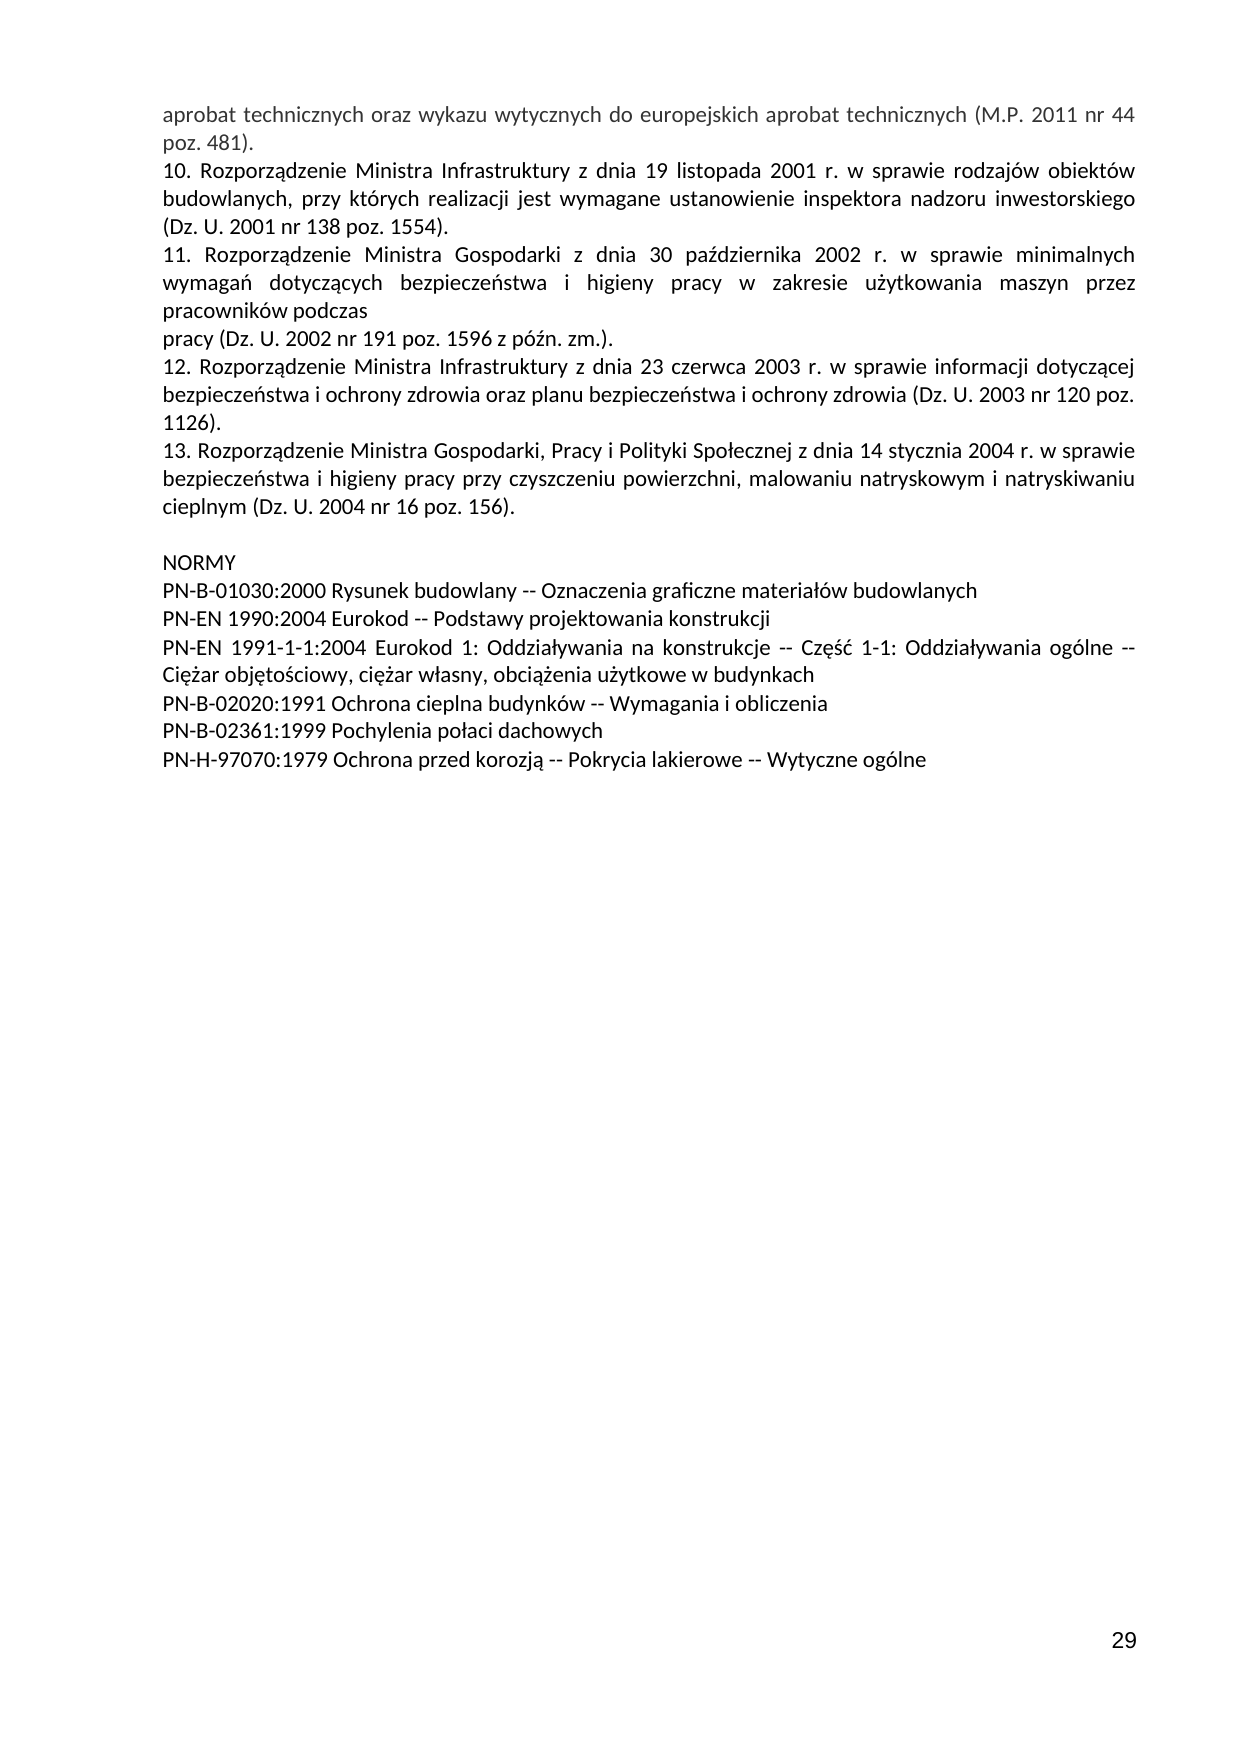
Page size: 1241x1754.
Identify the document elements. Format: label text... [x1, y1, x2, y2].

text PN-EN 1991-1-1:2004 Eurokod 1: Oddziaływania na konstrukcje -- Część 1-1: Oddziaływania ogólne -- Ciężar objętościowy, ciężar własny, obciążenia użytkowe w budynkach [162, 633, 1137, 689]
text 10. Rozporządzenie Ministra Infrastruktury z dnia 19 listopada 2001 r. w sprawie rodzajów obiektów budowlanych, przy których realizacji jest wymagane ustanowienie inspektora nadzoru inwestorskiego (Dz. U. 2001 nr 138 poz. 1554). [162, 156, 1137, 240]
text NORMY [162, 548, 1137, 577]
text pracy (Dz. U. 2002 nr 191 poz. 1596 z późn. zm.). [162, 324, 1137, 352]
text 12. Rozporządzenie Ministra Infrastruktury z dnia 23 czerwca 2003 r. w sprawie informacji dotyczącej bezpieczeństwa i ochrony zdrowia oraz planu bezpieczeństwa i ochrony zdrowia (Dz. U. 2003 nr 120 poz. 1126). [162, 352, 1137, 436]
text 13. Rozporządzenie Ministra Gospodarki, Pracy i Polityki Społecznej z dnia 14 stycznia 2004 r. w sprawie bezpieczeństwa i higieny pracy przy czyszczeniu powierzchni, malowaniu natryskowym i natryskiwaniu cieplnym (Dz. U. 2004 nr 16 poz. 156). [162, 436, 1137, 521]
text 11. Rozporządzenie Ministra Gospodarki z dnia 30 października 2002 r. w sprawie minimalnych wymagań dotyczących bezpieczeństwa i higieny pracy w zakresie użytkowania maszyn przez pracowników podczas [162, 240, 1137, 324]
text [162, 100, 1137, 156]
text PN-B-02361:1999 Pochylenia połaci dachowych [162, 717, 1137, 745]
text PN-B-02020:1991 Ochrona cieplna budynków -- Wymagania i obliczenia [162, 689, 1137, 717]
text PN-EN 1990:2004 Eurokod -- Podstawy projektowania konstrukcji [162, 604, 1137, 633]
text PN-H-97070:1979 Ochrona przed korozją -- Pokrycia lakierowe -- Wytyczne ogólne [162, 745, 1137, 773]
text PN-B-01030:2000 Rysunek budowlany -- Oznaczenia graficzne materiałów budowlanych [162, 577, 1137, 604]
